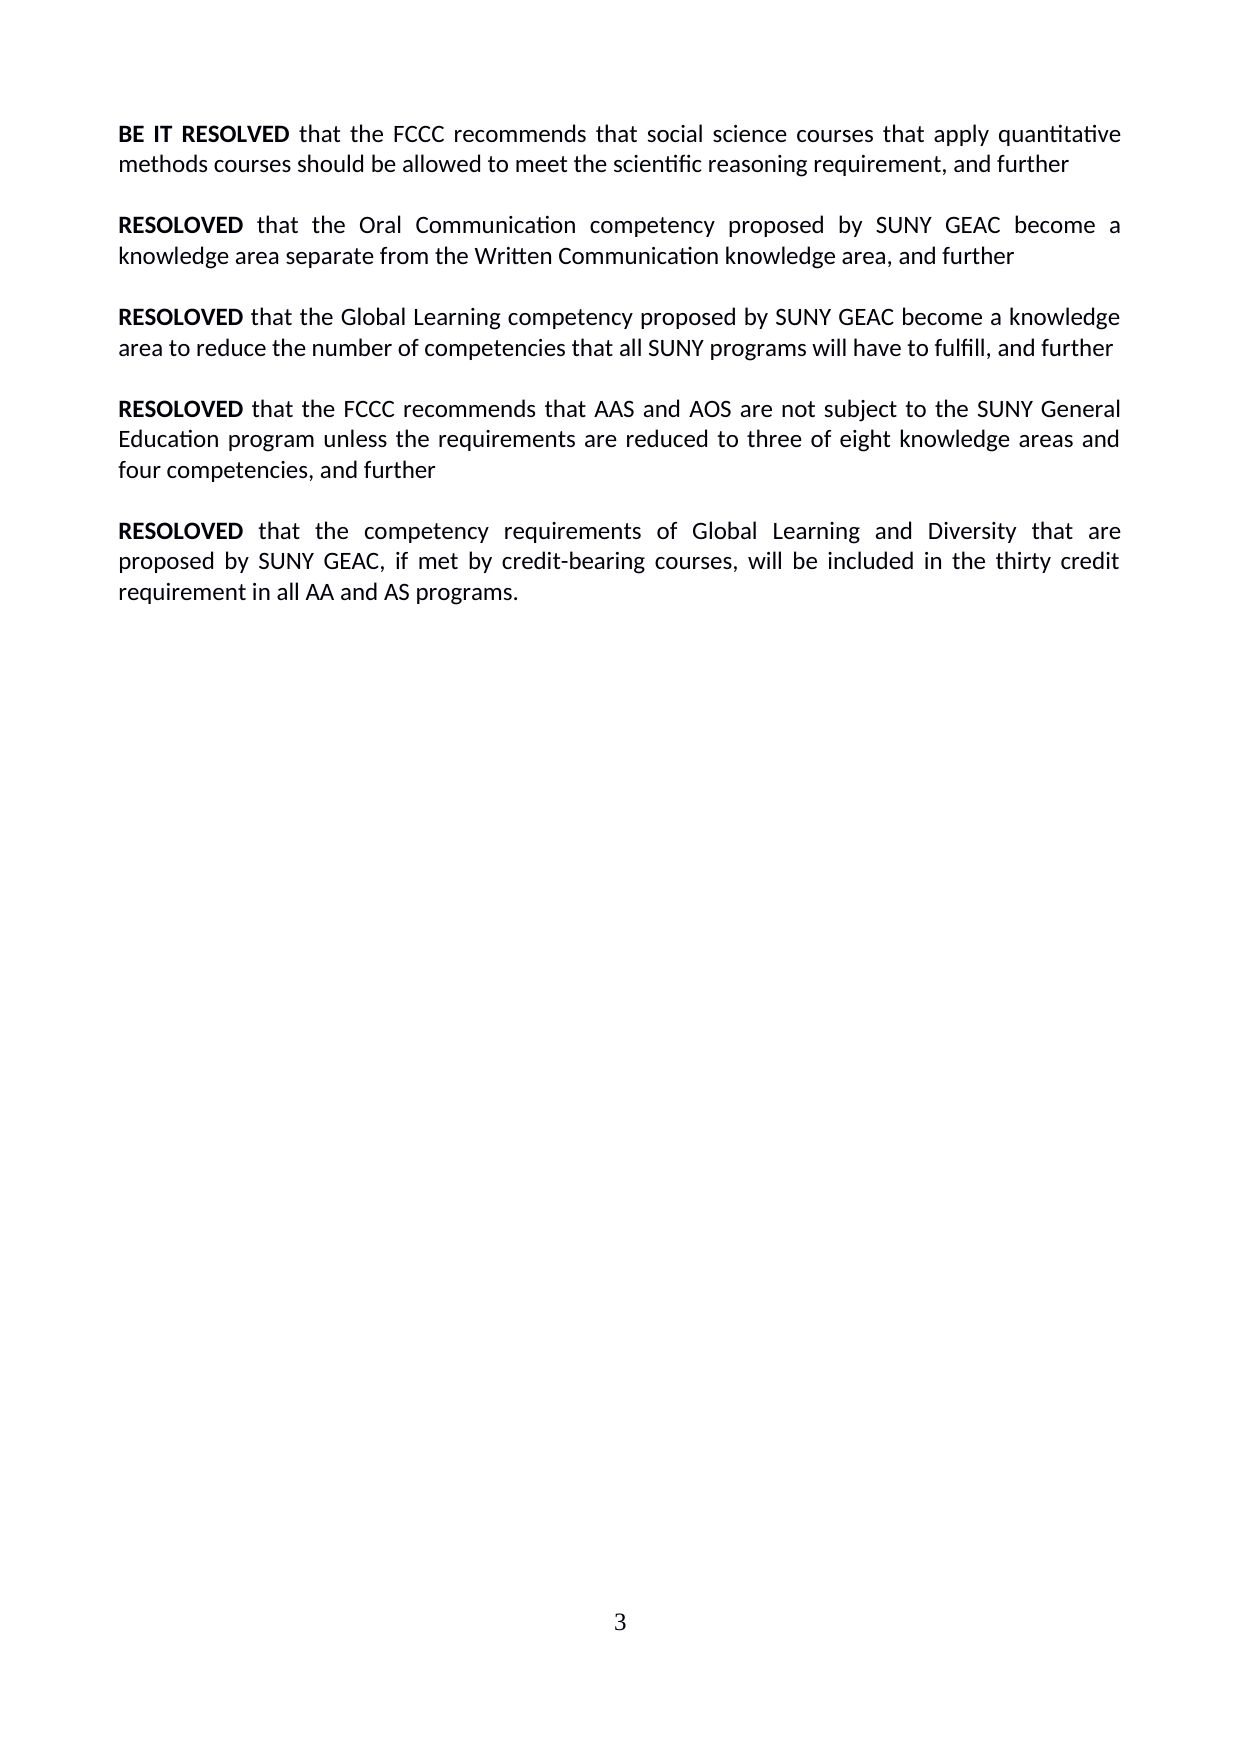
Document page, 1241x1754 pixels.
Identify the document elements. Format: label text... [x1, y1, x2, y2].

text BE IT RESOLVED that the FCCC recommends that social science courses that apply quantitative methods courses should be allowed to meet the scientific reasoning requirement, and further [118, 118, 1122, 179]
text RESOLOVED that the Oral Communication competency proposed by SUNY GEAC become a knowledge area separate from the Written Communication knowledge area, and further [118, 210, 1122, 271]
text RESOLOVED that the competency requirements of Global Learning and Diversity that are proposed by SUNY GEAC, if met by credit-bearing courses, will be included in the thirty credit requirement in all AA and AS programs. [118, 515, 1122, 606]
text RESOLOVED that the Global Learning competency proposed by SUNY GEAC become a knowledge area to reduce the number of competencies that all SUNY programs will have to fulfill, and further [118, 301, 1122, 362]
text RESOLOVED that the FCCC recommends that AAS and AOS are not subject to the SUNY General Education program unless the requirements are reduced to three of eight knowledge areas and four competencies, and further [118, 393, 1122, 484]
